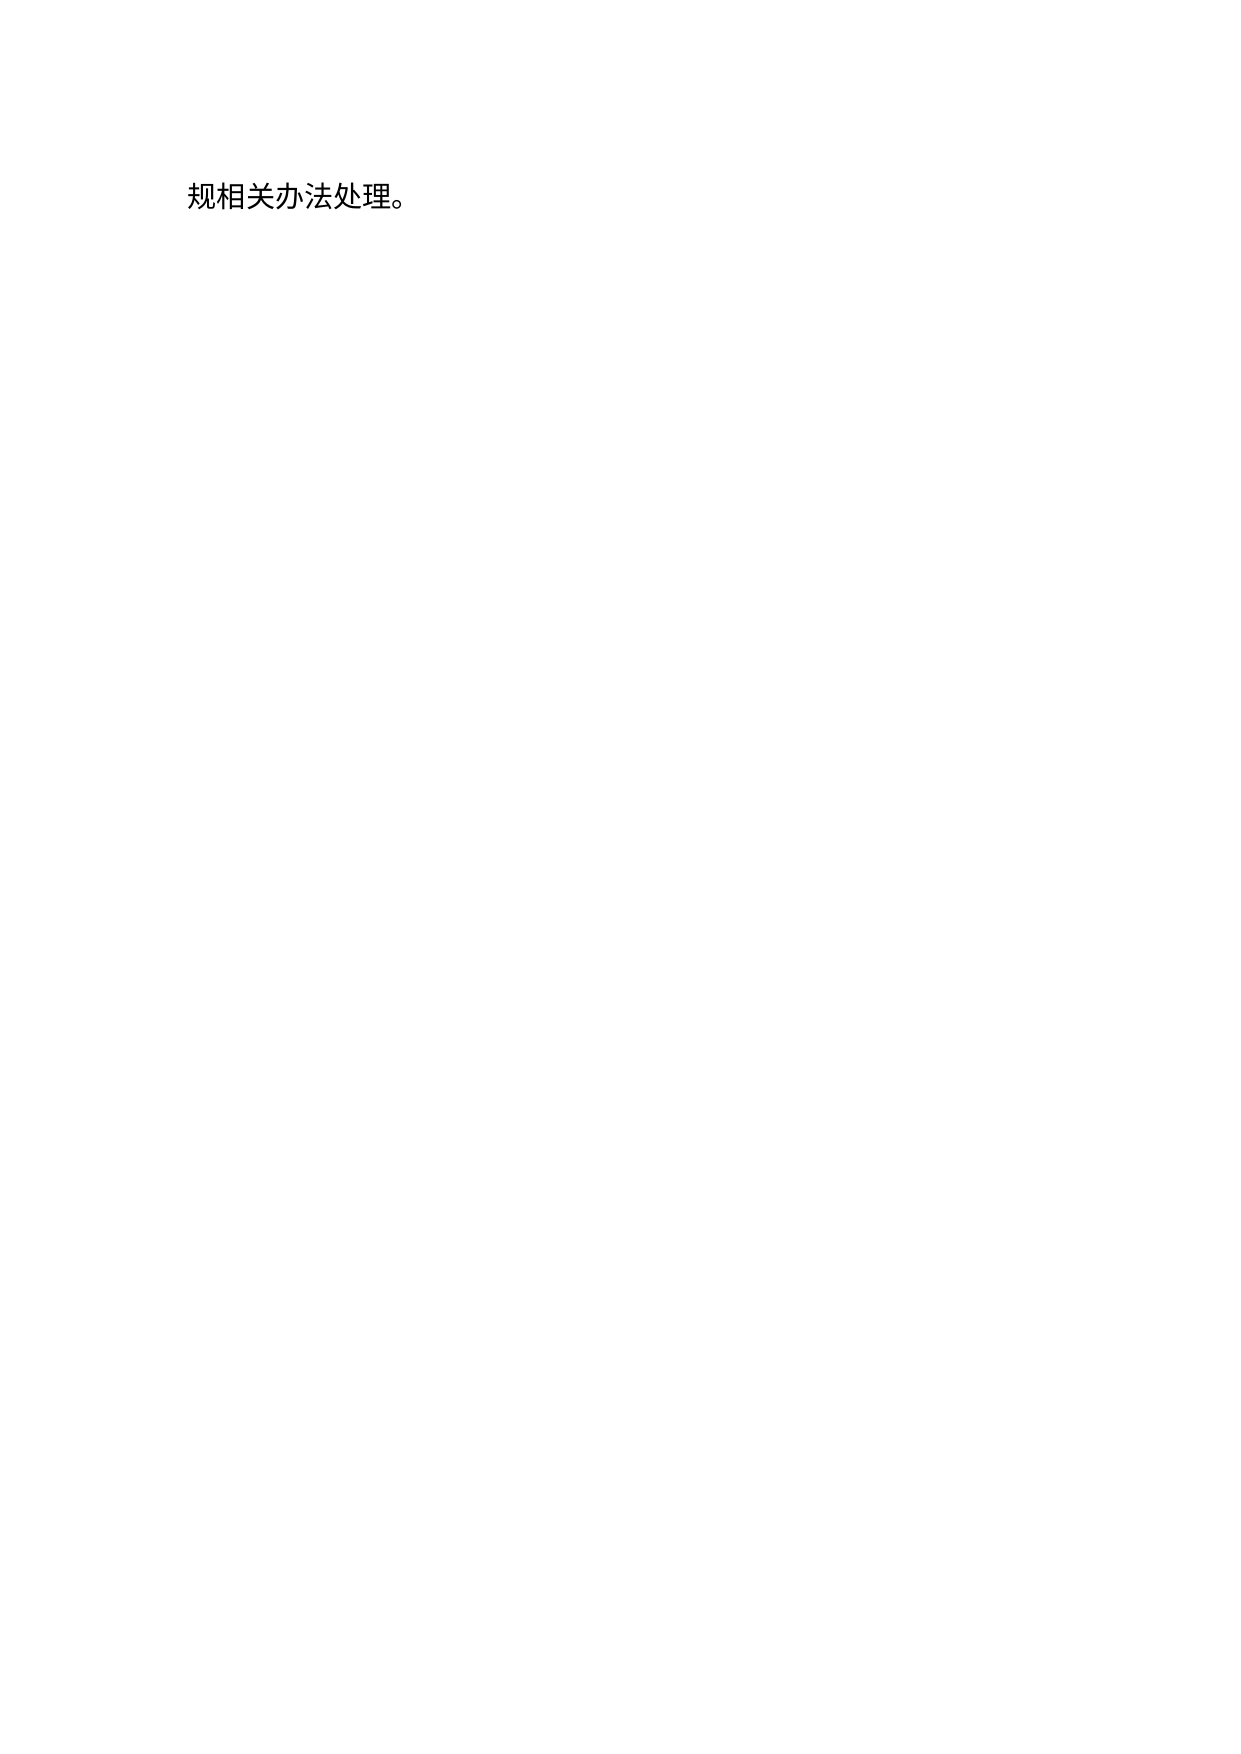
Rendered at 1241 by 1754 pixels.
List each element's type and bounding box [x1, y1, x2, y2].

list [187, 162, 1053, 227]
